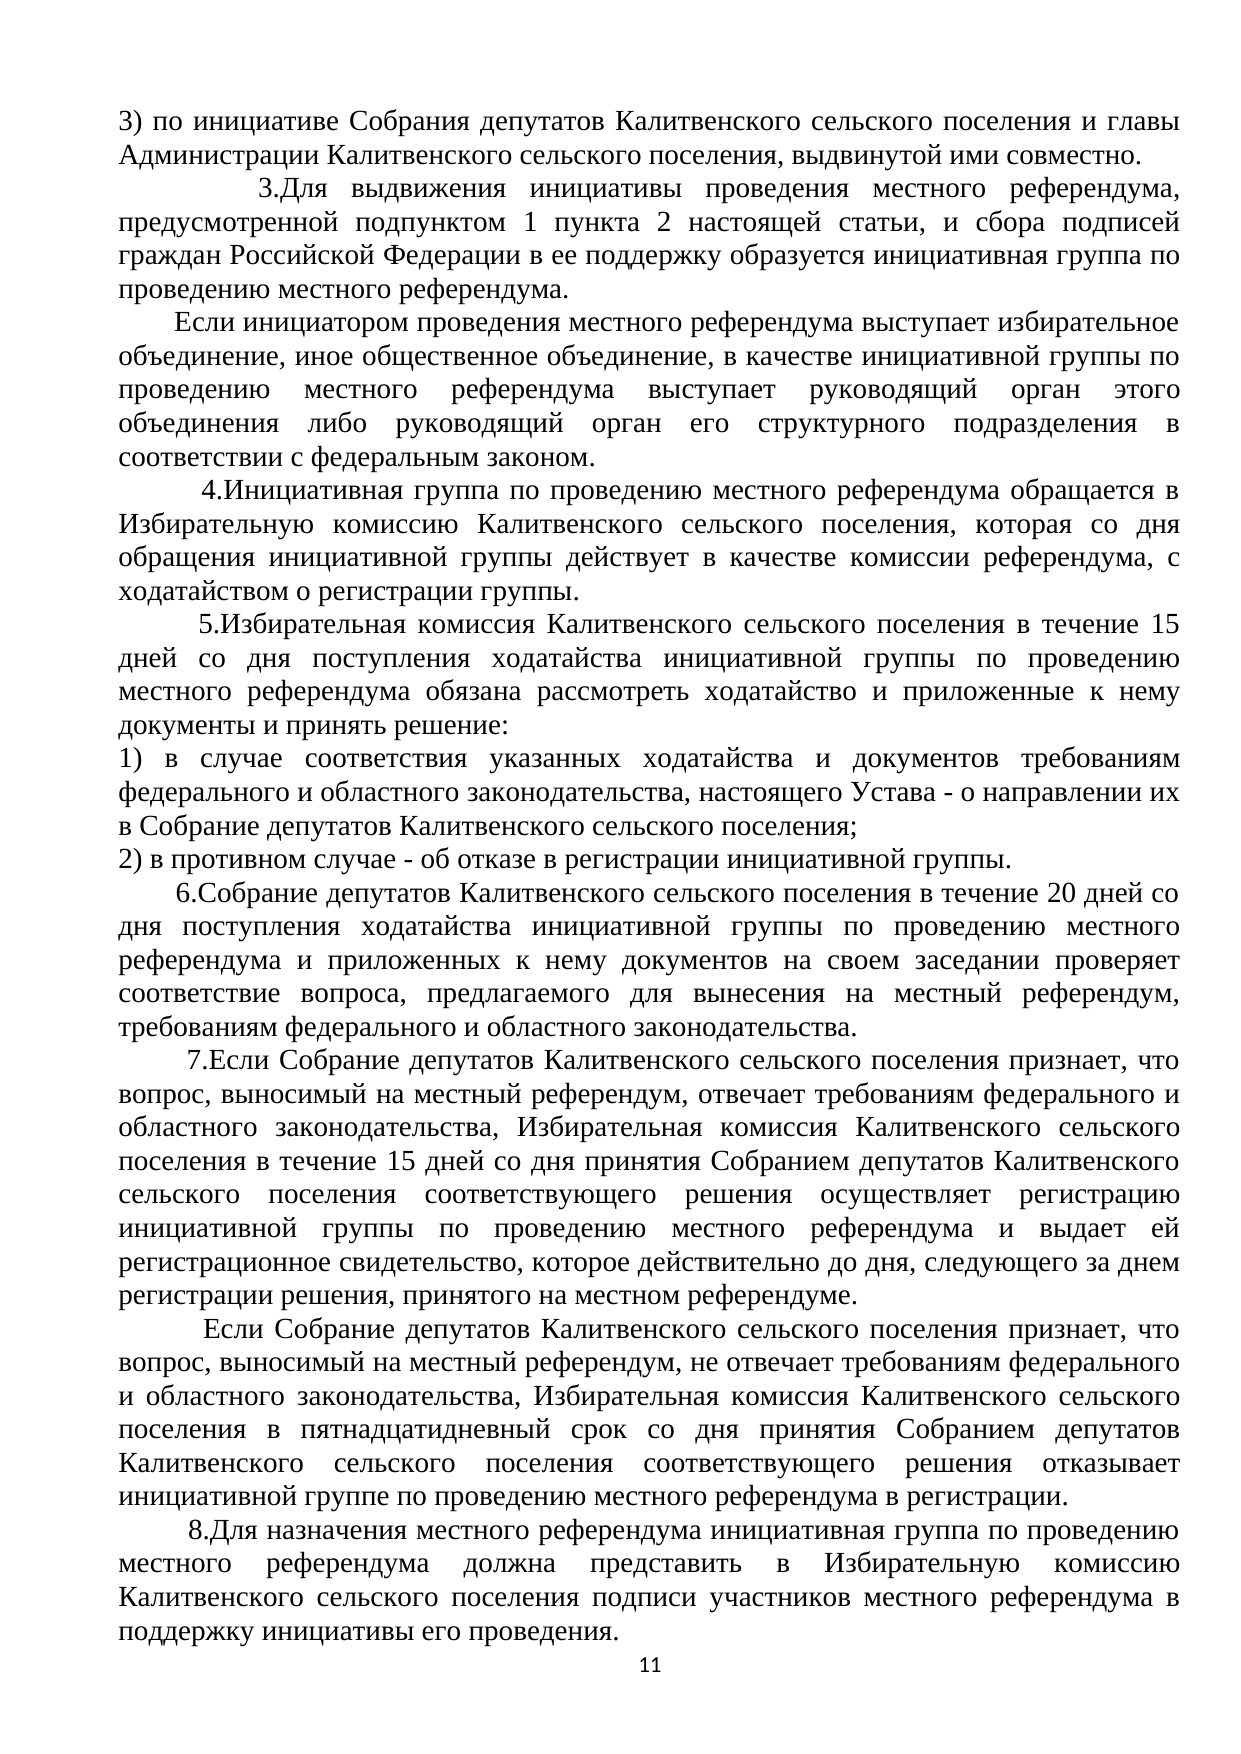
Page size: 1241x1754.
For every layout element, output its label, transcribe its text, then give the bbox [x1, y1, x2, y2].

text Если инициатором проведения местного референдума выступает избирательное объединение, иное общественное объединение, в качестве инициативной группы по проведению местного референдума выступает руководящий орган этого объединения либо руководящий орган его структурного подразделения в соответствии с федеральным законом. [118, 304, 1181, 472]
text 2) в противном случае - об отказе в регистрации инициативной группы. [118, 841, 1181, 875]
text 4.Инициативная группа по проведению местного референдума обращается в Избирательную комиссию Калитвенского сельского поселения, которая со дня обращения инициативной группы действует в качестве комиссии референдума, с ходатайством о регистрации группы. [118, 472, 1181, 606]
text 7.Если Собрание депутатов Калитвенского сельского поселения признает, что вопрос, выносимый на местный референдум, отвечает требованиям федерального и областного законодательства, Избирательная комиссия Калитвенского сельского поселения в течение 15 дней со дня принятия Собранием депутатов Калитвенского сельского поселения соответствующего решения осуществляет регистрацию инициативной группы по проведению местного референдума и выдает ей регистрационное свидетельство, которое действительно до дня, следующего за днем регистрации решения, принятого на местном референдуме. [118, 1042, 1181, 1311]
text 5.Избирательная комиссия Калитвенского сельского поселения в течение 15 дней со дня поступления ходатайства инициативной группы по проведению местного референдума обязана рассмотреть ходатайство и приложенные к нему документы и принять решение: [118, 606, 1181, 741]
text 3.Для выдвижения инициативы проведения местного референдума, предусмотренной подпунктом 1 пункта 2 настоящей статьи, и сбора подписей граждан Российской Федерации в ее поддержку образуется инициативная группа по проведению местного референдума. [118, 170, 1181, 304]
text 1) в случае соответствия указанных ходатайства и документов требованиям федерального и областного законодательства, настоящего Устава - о направлении их в Собрание депутатов Калитвенского сельского поселения; [118, 741, 1181, 841]
text 8.Для назначения местного референдума инициативная группа по проведению местного референдума должна представить в Избирательную комиссию Калитвенского сельского поселения подписи участников местного референдума в поддержку инициативы его проведения. [118, 1512, 1181, 1646]
text 3) по инициативе Собрания депутатов Калитвенского сельского поселения и главы Администрации Калитвенского сельского поселения, выдвинутой ими совместно. [118, 103, 1181, 170]
text Если Собрание депутатов Калитвенского сельского поселения признает, что вопрос, выносимый на местный референдум, не отвечает требованиям федерального и областного законодательства, Избирательная комиссия Калитвенского сельского поселения в пятнадцатидневный срок со дня принятия Собранием депутатов Калитвенского сельского поселения соответствующего решения отказывает инициативной группе по проведению местного референдума в регистрации. [118, 1311, 1181, 1512]
text 6.Собрание депутатов Калитвенского сельского поселения в течение 20 дней со дня поступления ходатайства инициативной группы по проведению местного референдума и приложенных к нему документов на своем заседании проверяет соответствие вопроса, предлагаемого для вынесения на местный референдум, требованиям федерального и областного законодательства. [118, 875, 1181, 1042]
